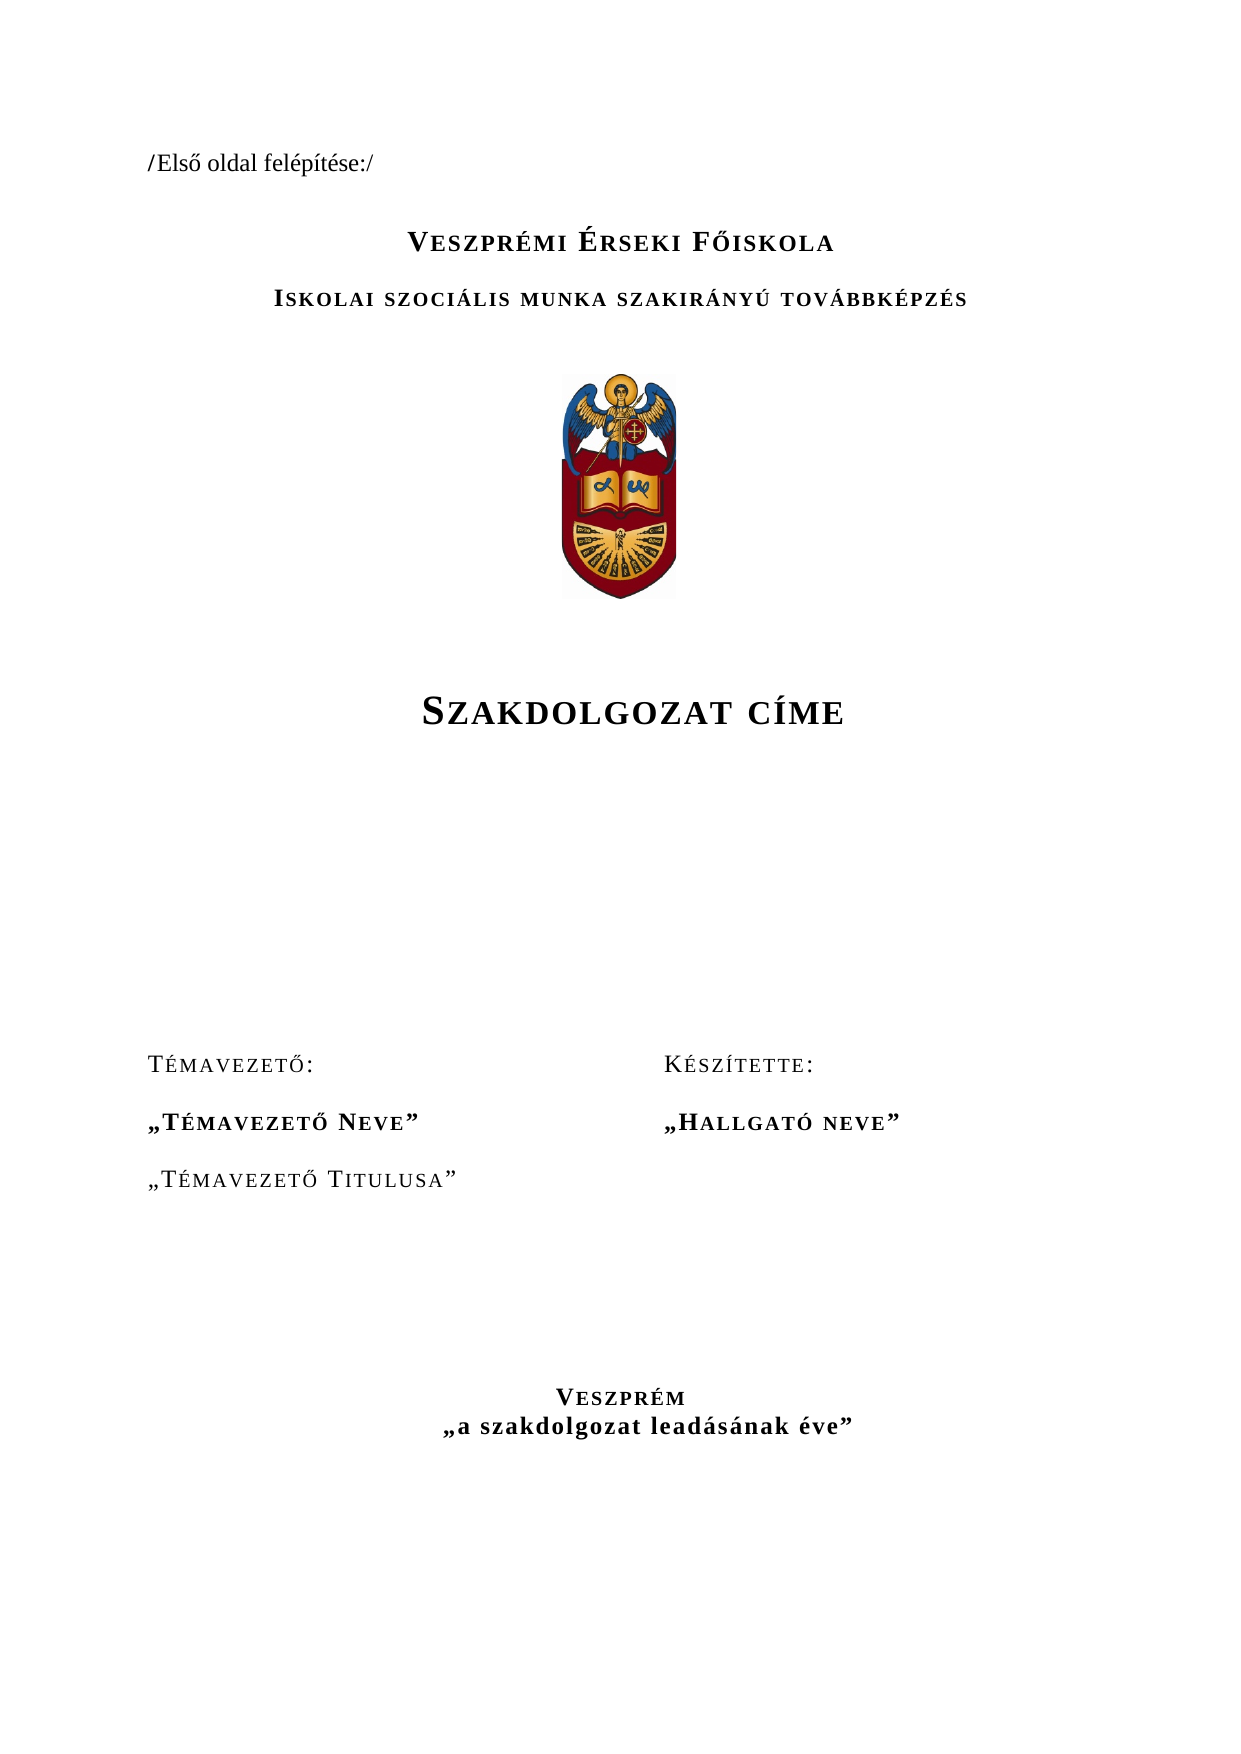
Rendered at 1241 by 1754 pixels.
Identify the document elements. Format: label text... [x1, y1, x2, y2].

text Veszprém [148, 1382, 1093, 1411]
text Szakdolgozat címe [148, 685, 1093, 733]
text /Első oldal felépítése:/ [148, 148, 1093, 176]
text Témavezető: Készítette: [148, 1049, 1093, 1078]
picture [560, 374, 676, 597]
text „Témavezető Neve” „Hallgató neve” [148, 1107, 1093, 1136]
text Veszprémi Érseki Főiskola [148, 224, 1093, 258]
text „a szakdolgozat leadásának éve” [369, 1411, 1093, 1440]
text Iskolai szociális munka szakirányú továbbképzés [148, 283, 1093, 312]
text „Témavezető Titulusa” [148, 1164, 1093, 1193]
